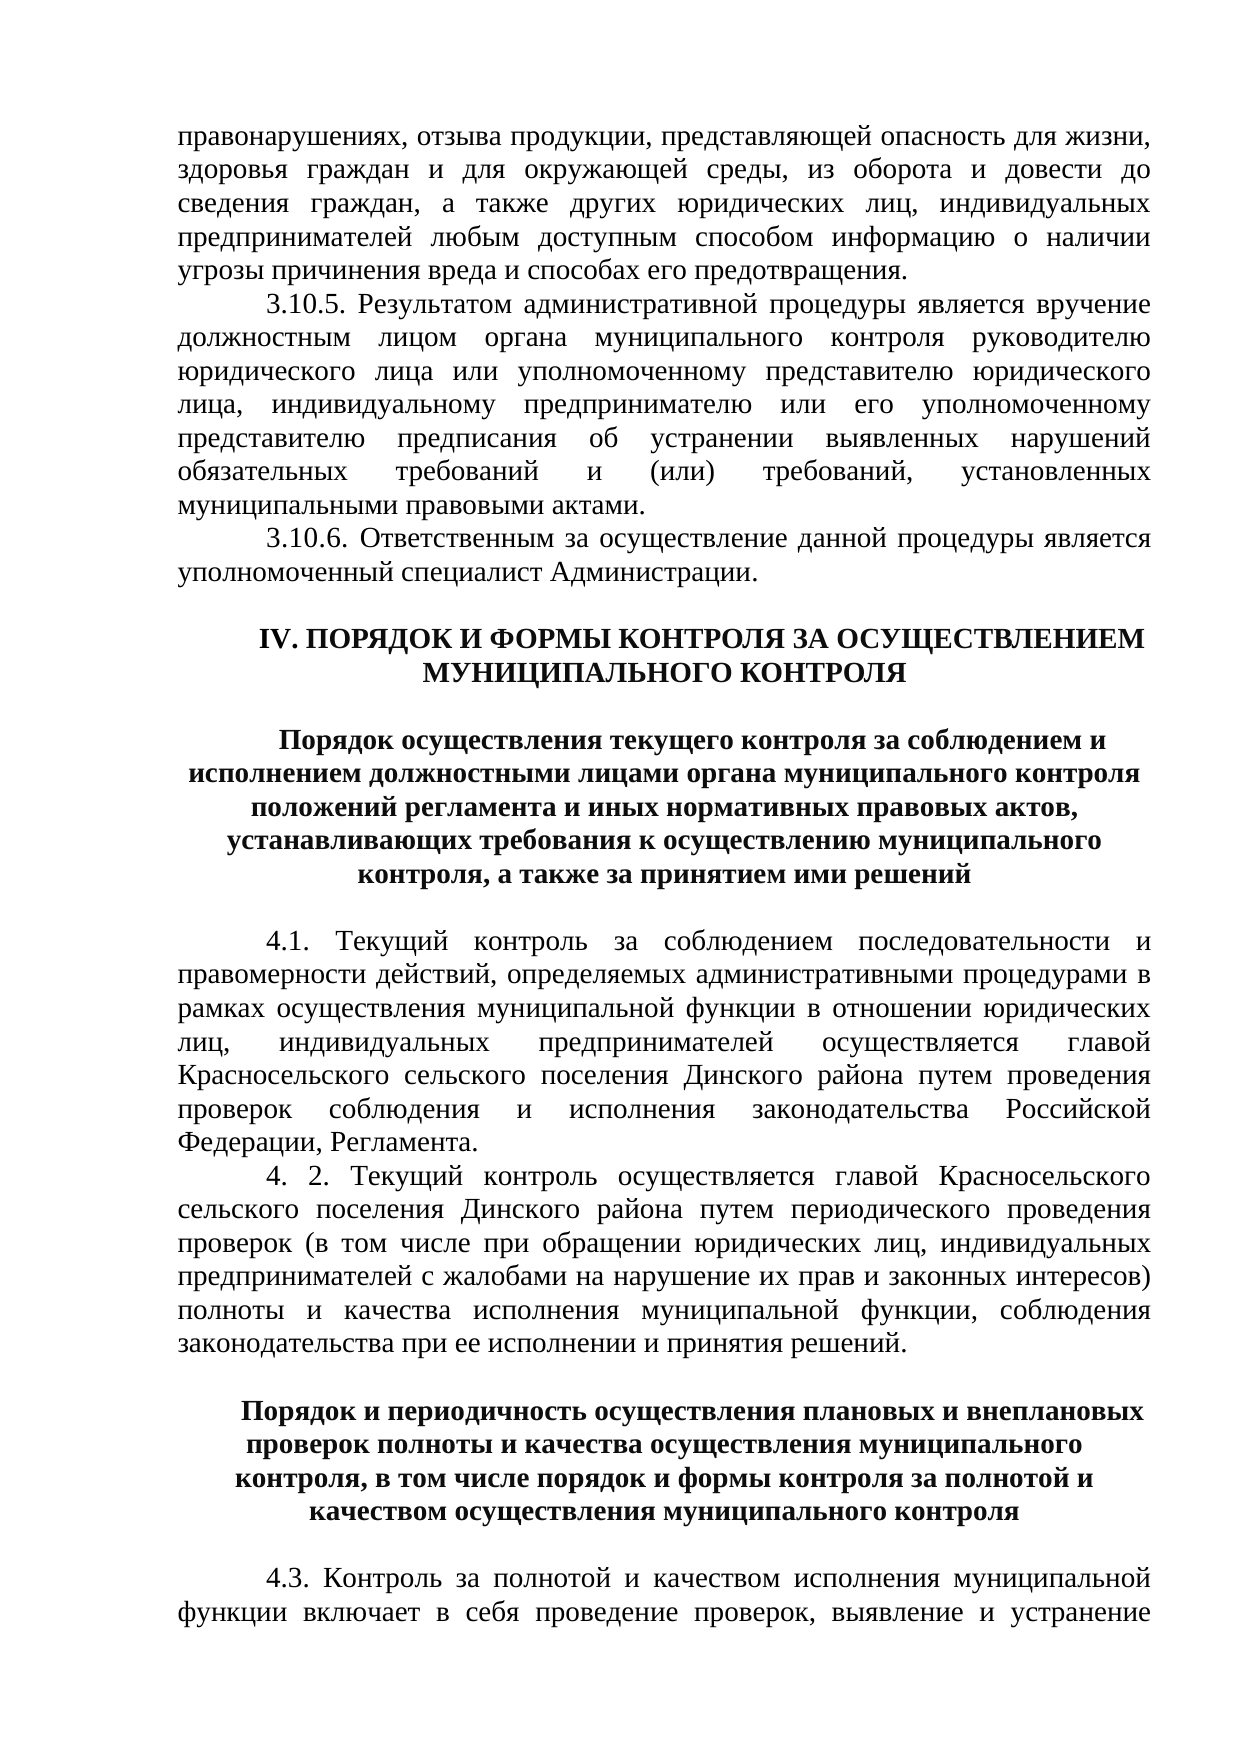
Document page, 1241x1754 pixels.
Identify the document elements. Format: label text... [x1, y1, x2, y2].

text Порядок осуществления текущего контроля за соблюдением и исполнением должностными лицами органа муниципального контроля положений регламента и иных нормативных правовых актов, устанавливающих требования к осуществлению муниципального контроля, а также за принятием ими решений [177, 722, 1152, 889]
text 4.1. Текущий контроль за соблюдением последовательности и правомерности действий, определяемых административными процедурами в рамках осуществления муниципальной функции в отношении юридических лиц, индивидуальных предпринимателей осуществляется главой Красносельского сельского поселения Динского района путем проведения проверок соблюдения и исполнения законодательства Российской Федерации, Регламента. [177, 923, 1152, 1158]
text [177, 1560, 1152, 1627]
text 3.10.5. Результатом административной процедуры является вручение должностным лицом органа муниципального контроля руководителю юридического лица или уполномоченному представителю юридического лица, индивидуальному предпринимателю или его уполномоченному представителю предписания об устранении выявленных нарушений обязательных требований и (или) требований, установленных муниципальными правовыми актами. [177, 286, 1152, 521]
text 3.10.6. Ответственным за осуществление данной процедуры является уполномоченный специалист Администрации. [177, 521, 1152, 588]
text Порядок и периодичность осуществления плановых и внеплановых проверок полноты и качества осуществления муниципального контроля, в том числе порядок и формы контроля за полнотой и качеством осуществления муниципального контроля [177, 1393, 1152, 1527]
text IV. ПОРЯДОК И ФОРМЫ КОНТРОЛЯ ЗА ОСУЩЕСТВЛЕНИЕМ МУНИЦИПАЛЬНОГО КОНТРОЛЯ [177, 621, 1152, 688]
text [177, 118, 1152, 286]
text 4. 2. Текущий контроль осуществляется главой Красносельского сельского поселения Динского района путем периодического проведения проверок (в том числе при обращении юридических лиц, индивидуальных предпринимателей с жалобами на нарушение их прав и законных интересов) полноты и качества исполнения муниципальной функции, соблюдения законодательства при ее исполнении и принятия решений. [177, 1158, 1152, 1359]
